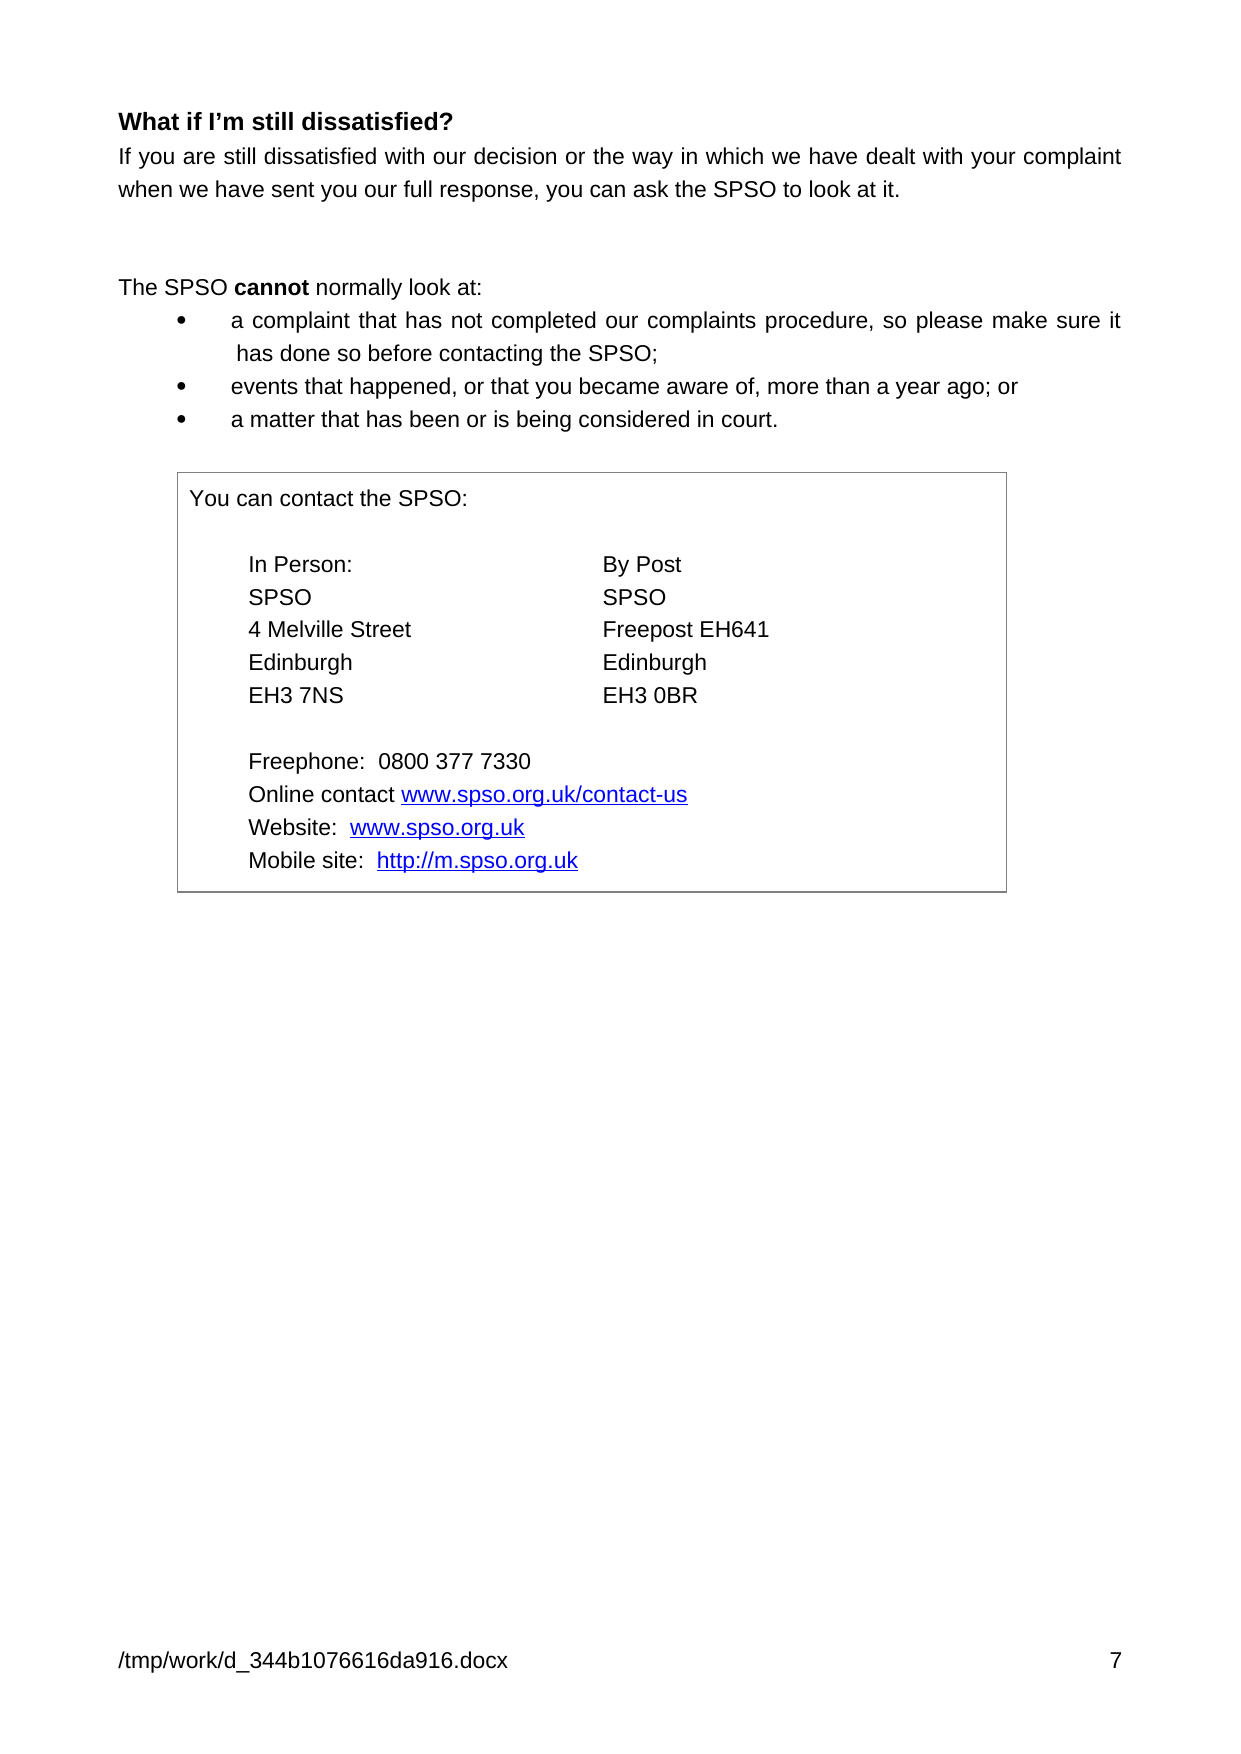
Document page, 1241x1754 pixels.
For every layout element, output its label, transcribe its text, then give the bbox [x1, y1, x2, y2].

table_header You can contact the SPSO: In Person: By Post SPSO SPSO 4 Melville Street Freepost EH641 Edinburgh Edinburgh EH3 7NS EH3 0BR Freephone: 0800 377 7330 Online contact www.spso.org.uk/contact-us Website: www.spso.org.uk Mobile site: http://m.spso.org.uk [178, 473, 1006, 891]
text What if I’m still dissatisfied? [118, 107, 1122, 136]
list a matter that has been or is being considered in court. [177, 406, 1122, 432]
list events that happened, or that you became aware of, more than a year ago; or [177, 373, 1122, 399]
text If you are still dissatisfied with our decision or the way in which we have dealt with your complaint when we have sent you our full response, you can ask the SPSO to look at it. [118, 143, 1122, 202]
list a complaint that has not completed our complaints procedure, so please make sure it has done so before contacting the SPSO; [177, 307, 1122, 367]
text The SPSO cannot normally look at: [118, 274, 1122, 301]
